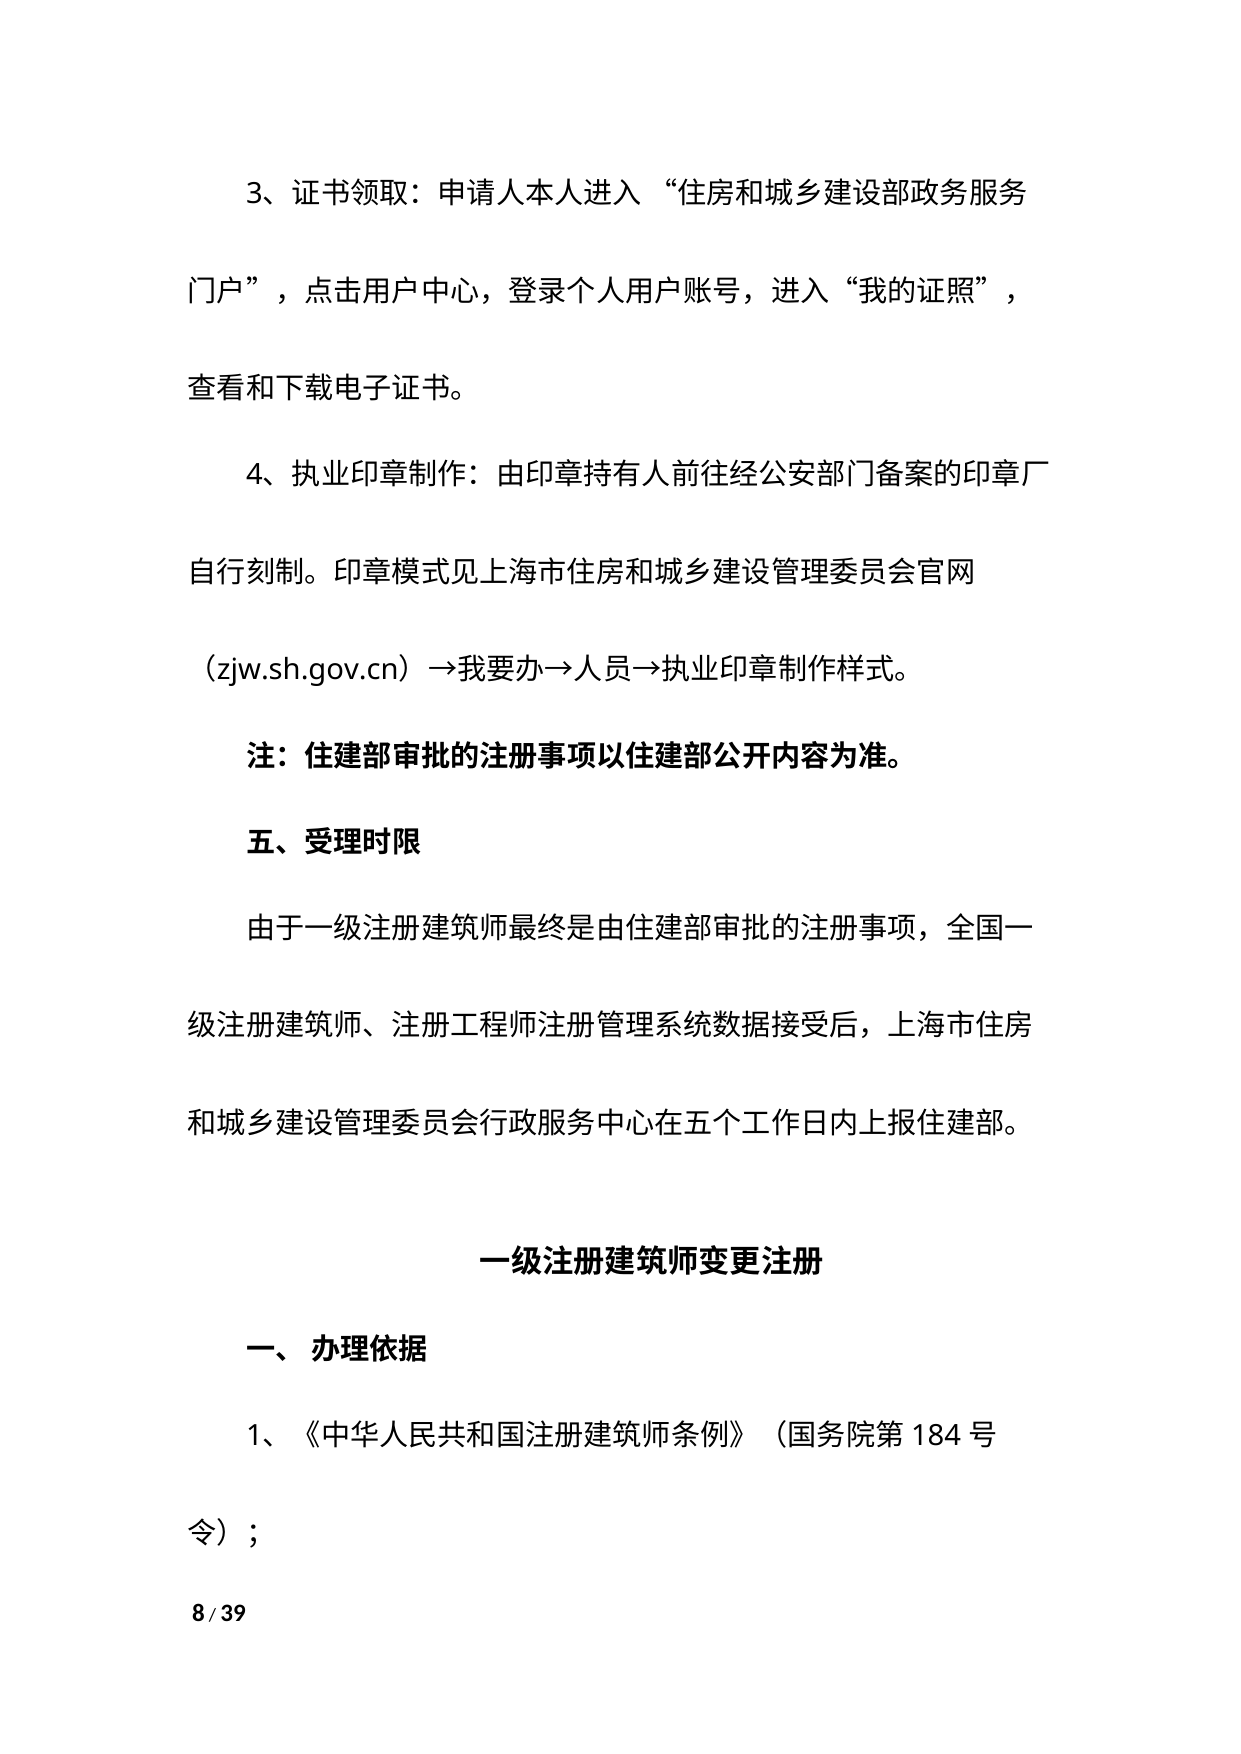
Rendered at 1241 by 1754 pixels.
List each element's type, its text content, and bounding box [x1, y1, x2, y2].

text 3、证书领取：申请人本人进入 “住房和城乡建设部政务服务门户”，点击用户中心，登录个人用户账号，进入“我的证照”，查看和下载电子证书。 [187, 158, 1053, 418]
text 一级注册建筑师变更注册 [187, 1227, 1053, 1292]
text 注：住建部审批的注册事项以住建部公开内容为准。 [187, 721, 1053, 786]
text 一、 办理依据 [187, 1314, 1053, 1379]
text 4、执业印章制作：由印章持有人前往经公安部门备案的印章厂自行刻制。印章模式见上海市住房和城乡建设管理委员会官网（zjw.sh.gov.cn）→我要办→人员→执业印章制作样式。 [187, 440, 1053, 700]
text 1、《中华人民共和国注册建筑师条例》（国务院第 184 号令）； [187, 1400, 1053, 1563]
text 五、受理时限 [187, 807, 1053, 872]
text 由于一级注册建筑师最终是由住建部审批的注册事项，全国一级注册建筑师、注册工程师注册管理系统数据接受后，上海市住房和城乡建设管理委员会行政服务中心在五个工作日内上报住建部。 [187, 893, 1053, 1153]
